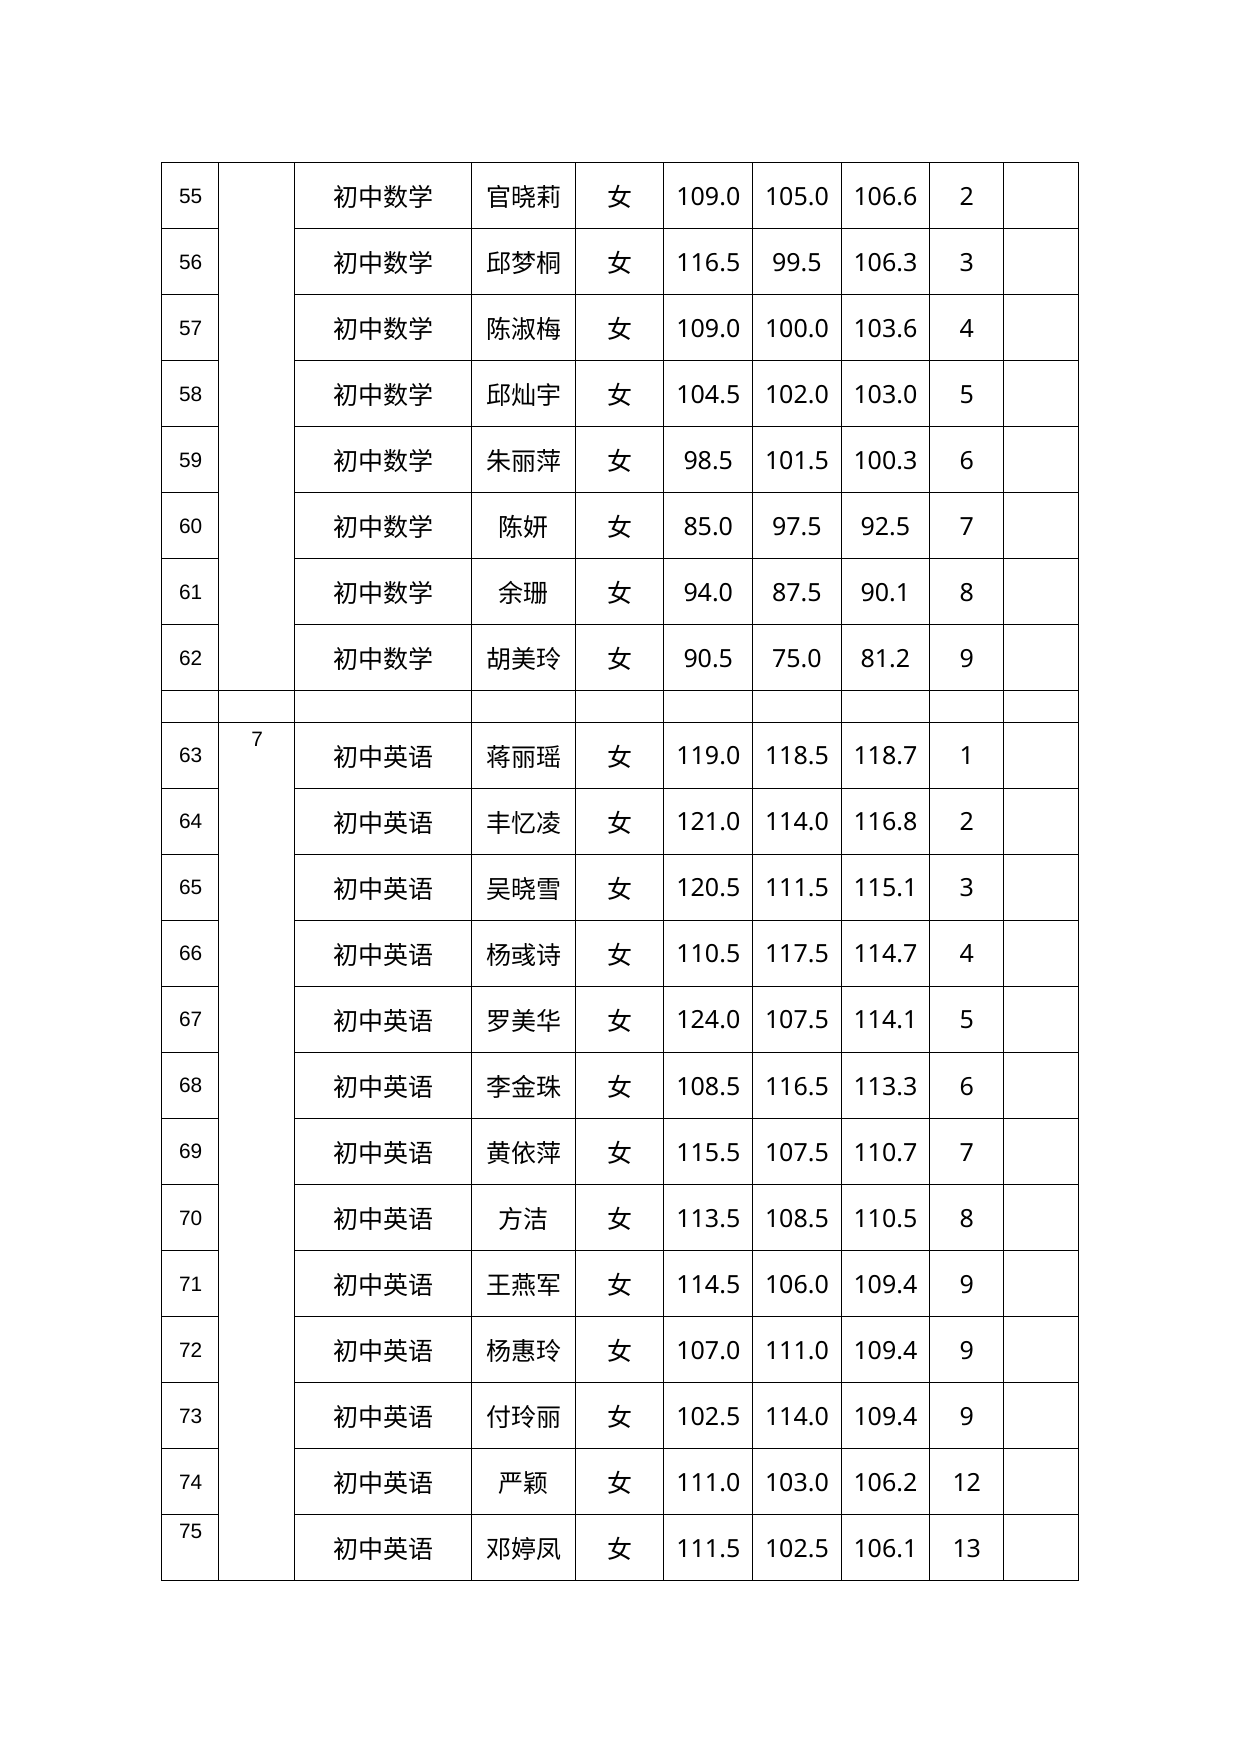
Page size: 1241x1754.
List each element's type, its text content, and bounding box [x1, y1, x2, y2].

table_cell 73 [162, 1383, 218, 1448]
table_cell 102.0 [753, 361, 841, 426]
table_cell [576, 691, 663, 722]
table_cell [1004, 789, 1078, 854]
table_cell 113.5 [664, 1185, 752, 1250]
table_cell 66 [162, 921, 218, 986]
table_cell 女 [576, 229, 663, 294]
table_cell 9 [930, 1317, 1003, 1382]
table_cell [1004, 691, 1078, 722]
table_cell 110.5 [842, 1185, 929, 1250]
table_cell 黄依萍 [472, 1119, 575, 1184]
table_cell 初中英语 [295, 789, 471, 854]
table_cell 初中数学 [295, 229, 471, 294]
table_cell 女 [576, 559, 663, 624]
table_cell 5 [930, 361, 1003, 426]
table_cell 4 [930, 295, 1003, 360]
table_cell 67 [162, 987, 218, 1052]
table_cell 111.5 [753, 855, 841, 920]
table_cell 109.4 [842, 1383, 929, 1448]
table_cell [1004, 493, 1078, 558]
table_cell 初中英语 [295, 1185, 471, 1250]
table_cell 初中数学 [295, 427, 471, 492]
table_cell 初中数学 [295, 163, 471, 228]
table_cell 2 [930, 789, 1003, 854]
table_cell 女 [576, 1317, 663, 1382]
table_cell 初中英语 [295, 1317, 471, 1382]
table_cell 7 [930, 493, 1003, 558]
table_cell [1004, 1449, 1078, 1514]
table_cell 胡美玲 [472, 625, 575, 690]
table_cell 85.0 [664, 493, 752, 558]
table_cell 初中英语 [295, 1119, 471, 1184]
table_cell [1004, 361, 1078, 426]
table_cell 邱灿宇 [472, 361, 575, 426]
table_cell 114.0 [753, 1383, 841, 1448]
table_cell 113.3 [842, 1053, 929, 1118]
table_cell 115.5 [664, 1119, 752, 1184]
table_cell 58 [162, 361, 218, 426]
table_cell 116.8 [842, 789, 929, 854]
table_cell 李金珠 [472, 1053, 575, 1118]
table_cell 2 [930, 163, 1003, 228]
table_cell 9 [930, 1251, 1003, 1316]
table_cell 3 [930, 855, 1003, 920]
table_cell 61 [162, 559, 218, 624]
table_cell 邱梦桐 [472, 229, 575, 294]
table_cell 92.5 [842, 493, 929, 558]
table_cell 108.5 [753, 1185, 841, 1250]
table_cell 1 [930, 723, 1003, 788]
table_cell 105.0 [753, 163, 841, 228]
table_cell 罗美华 [472, 987, 575, 1052]
table_cell 111.0 [664, 1449, 752, 1514]
table_cell 女 [576, 855, 663, 920]
table_cell 106.2 [842, 1449, 929, 1514]
table_cell 68 [162, 1053, 218, 1118]
table_cell [1004, 1515, 1078, 1580]
table_cell 9 [930, 1383, 1003, 1448]
table_cell 女 [576, 625, 663, 690]
table_cell 杨彧诗 [472, 921, 575, 986]
table_cell [1004, 987, 1078, 1052]
table_cell 吴晓雪 [472, 855, 575, 920]
table_cell 官晓莉 [472, 163, 575, 228]
table_cell 女 [576, 493, 663, 558]
table_cell 13 [930, 1515, 1003, 1580]
table_cell 90.1 [842, 559, 929, 624]
table_cell [1004, 295, 1078, 360]
table_cell 109.4 [842, 1251, 929, 1316]
table_cell 方洁 [472, 1185, 575, 1250]
table_cell 女 [576, 1119, 663, 1184]
table_cell 110.7 [842, 1119, 929, 1184]
table_cell 邓婷凤 [472, 1515, 575, 1580]
table_cell 107.5 [753, 1119, 841, 1184]
table_cell 109.4 [842, 1317, 929, 1382]
table_cell 109.0 [664, 295, 752, 360]
table_cell 初中英语 [295, 1449, 471, 1514]
table_cell 103.0 [753, 1449, 841, 1514]
table_cell [1004, 1185, 1078, 1250]
table_cell 90.5 [664, 625, 752, 690]
table_cell 余珊 [472, 559, 575, 624]
table_cell 117.5 [753, 921, 841, 986]
table_cell 107.5 [753, 987, 841, 1052]
table_cell 初中英语 [295, 1053, 471, 1118]
table_cell [1004, 1383, 1078, 1448]
table_cell 6 [930, 427, 1003, 492]
table_cell 女 [576, 789, 663, 854]
table_cell [162, 691, 218, 722]
table_cell 103.6 [842, 295, 929, 360]
table_cell 106.1 [842, 1515, 929, 1580]
table_cell [1004, 855, 1078, 920]
table_cell 初中英语 [295, 1383, 471, 1448]
table_cell 114.1 [842, 987, 929, 1052]
table_cell 114.0 [753, 789, 841, 854]
table_cell 109.0 [664, 163, 752, 228]
table_cell 9 [930, 625, 1003, 690]
table_cell [1004, 229, 1078, 294]
table_cell [753, 691, 841, 722]
table_cell 8 [930, 1185, 1003, 1250]
table_cell [1004, 921, 1078, 986]
table_cell 116.5 [664, 229, 752, 294]
table_cell 女 [576, 1383, 663, 1448]
table_cell 81.2 [842, 625, 929, 690]
table_cell 女 [576, 163, 663, 228]
table_cell 严颖 [472, 1449, 575, 1514]
table_cell [1004, 1251, 1078, 1316]
table_cell 65 [162, 855, 218, 920]
table_cell [930, 691, 1003, 722]
table_cell 102.5 [753, 1515, 841, 1580]
table_cell 71 [162, 1251, 218, 1316]
table_cell 56 [162, 229, 218, 294]
table_cell [1004, 625, 1078, 690]
table_cell 63 [162, 723, 218, 788]
table_cell 55 [162, 163, 218, 228]
table_cell 初中数学 [295, 493, 471, 558]
table_cell 女 [576, 1251, 663, 1316]
table_cell 初中数学 [295, 559, 471, 624]
table_cell 106.6 [842, 163, 929, 228]
table_cell 110.5 [664, 921, 752, 986]
table_cell [1004, 1317, 1078, 1382]
table_cell [1004, 163, 1078, 228]
table_cell 女 [576, 1053, 663, 1118]
table_cell 72 [162, 1317, 218, 1382]
table_cell 108.5 [664, 1053, 752, 1118]
table_cell 57 [162, 295, 218, 360]
table_cell 97.5 [753, 493, 841, 558]
table_cell 114.7 [842, 921, 929, 986]
table_cell 初中英语 [295, 921, 471, 986]
table_cell 118.5 [753, 723, 841, 788]
table_cell 女 [576, 1515, 663, 1580]
table_cell 王燕军 [472, 1251, 575, 1316]
table_cell 杨惠玲 [472, 1317, 575, 1382]
table_cell 106.0 [753, 1251, 841, 1316]
table_cell 64 [162, 789, 218, 854]
table_cell 74 [162, 1449, 218, 1514]
table_cell 87.5 [753, 559, 841, 624]
table_cell 69 [162, 1119, 218, 1184]
table_cell [1004, 723, 1078, 788]
table_cell 8 [930, 559, 1003, 624]
table_cell 120.5 [664, 855, 752, 920]
table_cell 陈淑梅 [472, 295, 575, 360]
table_cell 59 [162, 427, 218, 492]
table_cell 60 [162, 493, 218, 558]
table_cell 7 [930, 1119, 1003, 1184]
table_cell 99.5 [753, 229, 841, 294]
table_cell 119.0 [664, 723, 752, 788]
table_cell [1004, 427, 1078, 492]
table_cell 女 [576, 1185, 663, 1250]
table_cell 115.1 [842, 855, 929, 920]
table_cell 蒋丽瑶 [472, 723, 575, 788]
table_cell 初中英语 [295, 1251, 471, 1316]
table_cell 女 [576, 1449, 663, 1514]
table_cell 女 [576, 921, 663, 986]
table_cell 75 [162, 1515, 218, 1580]
table_cell 初中数学 [295, 295, 471, 360]
table_cell [842, 691, 929, 722]
table_cell 6 [930, 1053, 1003, 1118]
table_cell [1004, 559, 1078, 624]
table_cell 初中英语 [295, 987, 471, 1052]
table_cell 124.0 [664, 987, 752, 1052]
table_cell 初中英语 [295, 1515, 471, 1580]
table_cell 7 [219, 723, 294, 1580]
table_cell 114.5 [664, 1251, 752, 1316]
table_cell 100.0 [753, 295, 841, 360]
table_cell 付玲丽 [472, 1383, 575, 1448]
table_cell [1004, 1053, 1078, 1118]
table_cell 100.3 [842, 427, 929, 492]
table_cell 朱丽萍 [472, 427, 575, 492]
table_cell [219, 691, 294, 722]
table_cell 女 [576, 427, 663, 492]
table_cell 女 [576, 987, 663, 1052]
table_cell 5 [930, 987, 1003, 1052]
table_cell 121.0 [664, 789, 752, 854]
table_cell 女 [576, 723, 663, 788]
table_cell [1004, 1119, 1078, 1184]
table_cell [472, 691, 575, 722]
table_cell 女 [576, 295, 663, 360]
table_cell 3 [219, 163, 294, 690]
table_cell 98.5 [664, 427, 752, 492]
table_cell 111.5 [664, 1515, 752, 1580]
table_cell 女 [576, 361, 663, 426]
table_cell 初中英语 [295, 723, 471, 788]
table_cell 70 [162, 1185, 218, 1250]
table_cell 116.5 [753, 1053, 841, 1118]
table_cell 106.3 [842, 229, 929, 294]
table_cell 62 [162, 625, 218, 690]
table_cell 104.5 [664, 361, 752, 426]
table_cell [664, 691, 752, 722]
table_cell 101.5 [753, 427, 841, 492]
table_cell 118.7 [842, 723, 929, 788]
table_cell 102.5 [664, 1383, 752, 1448]
table_cell 4 [930, 921, 1003, 986]
table_cell 初中英语 [295, 855, 471, 920]
table_cell 12 [930, 1449, 1003, 1514]
table_cell 75.0 [753, 625, 841, 690]
table_cell 丰忆凌 [472, 789, 575, 854]
table_cell 3 [930, 229, 1003, 294]
table_cell 陈妍 [472, 493, 575, 558]
table_cell 初中数学 [295, 361, 471, 426]
table_cell 初中数学 [295, 625, 471, 690]
table_cell 107.0 [664, 1317, 752, 1382]
table_cell [295, 691, 471, 722]
table_cell 111.0 [753, 1317, 841, 1382]
table_cell 94.0 [664, 559, 752, 624]
table_cell 103.0 [842, 361, 929, 426]
